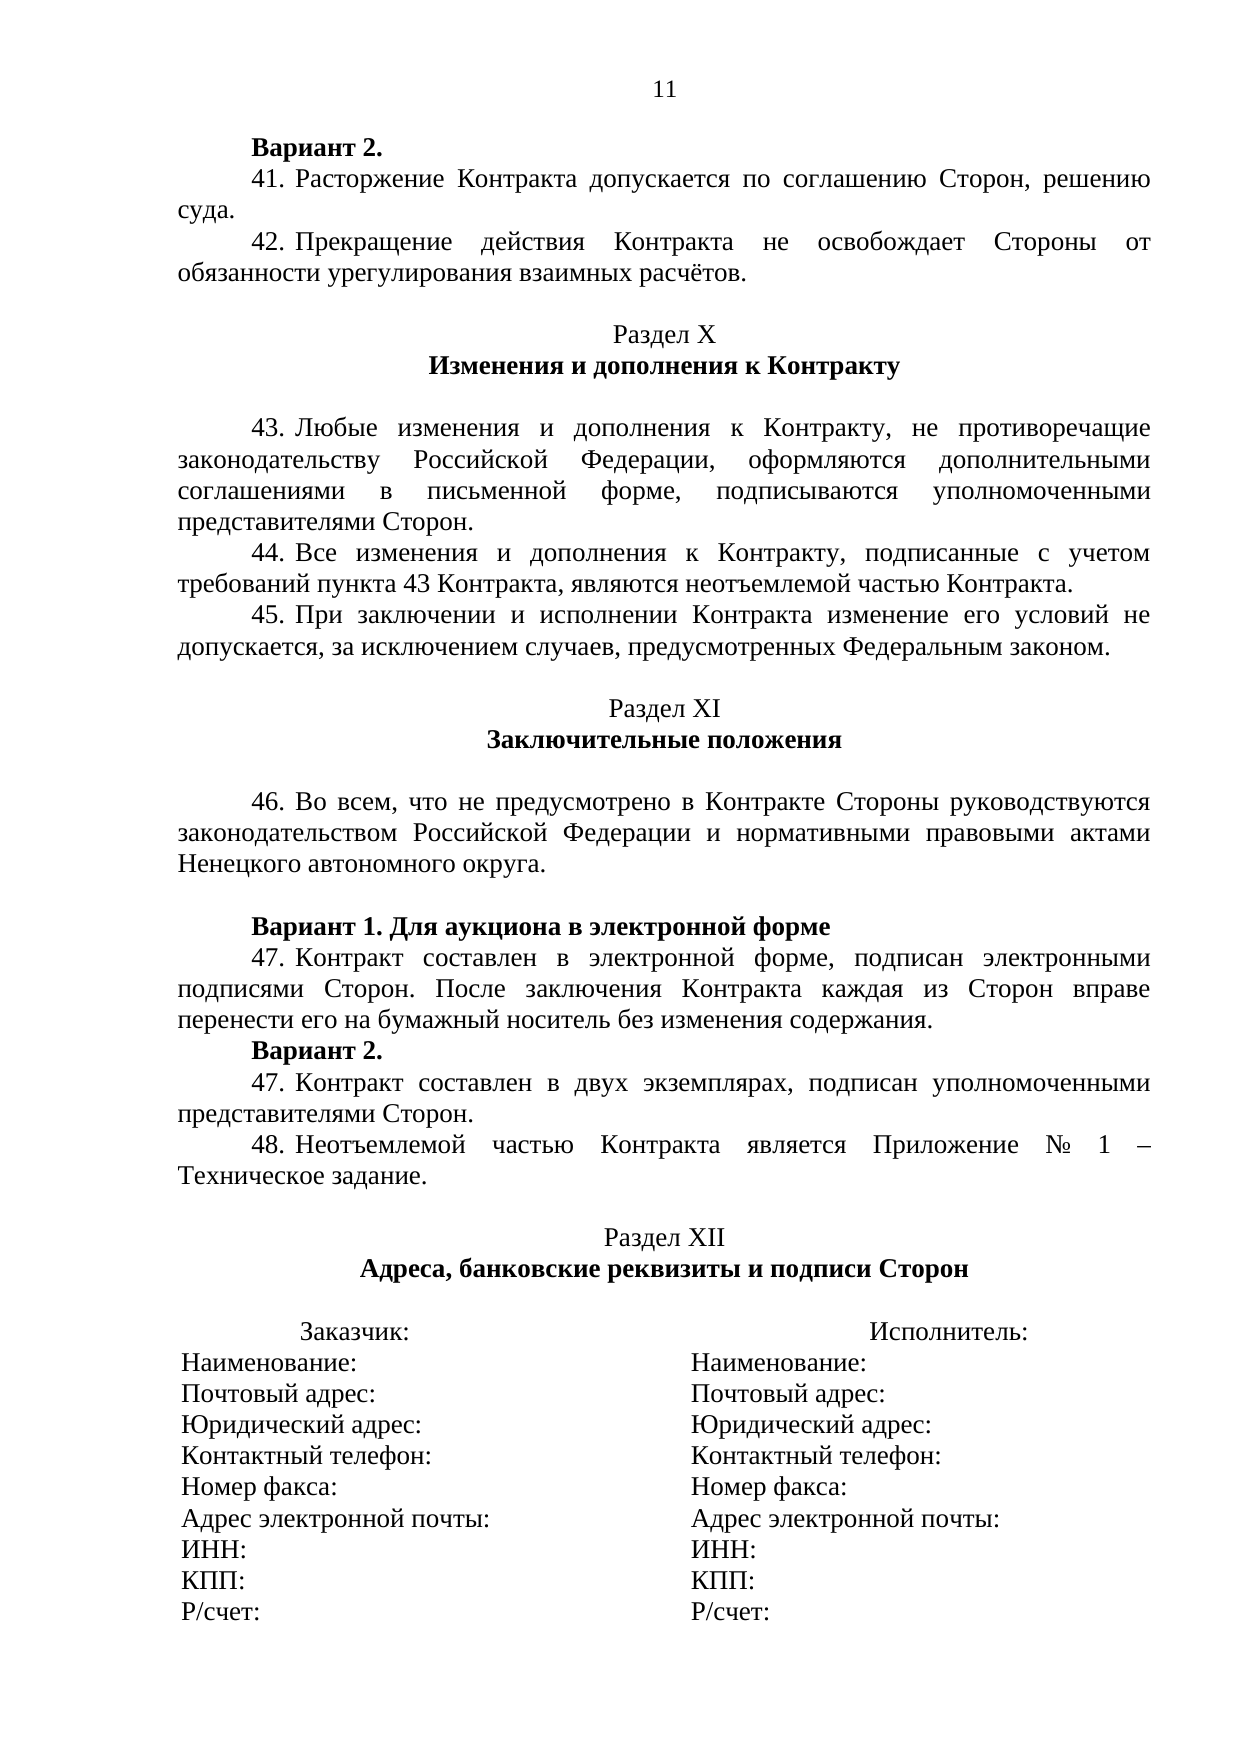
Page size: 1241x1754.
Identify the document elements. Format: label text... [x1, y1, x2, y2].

text Вариант 2. [177, 131, 1152, 162]
text 45. При заключении и исполнении Контракта изменение его условий не допускается, за исключением случаев, предусмотренных Федеральным законом. [177, 598, 1152, 661]
text Заключительные положения [177, 723, 1152, 754]
text Вариант 1. Для аукциона в электронной форме [177, 910, 1152, 941]
text Раздел XI [177, 692, 1152, 723]
text 47. Контракт составлен в двух экземплярах, подписан уполномоченными представителями Сторон. [177, 1066, 1152, 1128]
text Изменения и дополнения к Контракту [177, 349, 1152, 380]
text 43. Любые изменения и дополнения к Контракту, не противоречащие законодательству Российской Федерации, оформляются дополнительными соглашениями в письменной форме, подписываются уполномоченными представителями Сторон. [177, 412, 1152, 536]
text 47. Контракт составлен в электронной форме, подписан электронными подписями Сторон. После заключения Контракта каждая из Сторон вправе перенести его на бумажный носитель без изменения содержания. [177, 941, 1152, 1034]
text 41. Расторжение Контракта допускается по соглашению Сторон, решению суда. [177, 162, 1152, 225]
text Раздел X [177, 318, 1152, 349]
text Вариант 2. [177, 1034, 1152, 1066]
text 48. Неотъемлемой частью Контракта является Приложение № 1 – Техническое задание. [177, 1128, 1152, 1190]
text 42. Прекращение действия Контракта не освобождает Стороны от обязанности урегулирования взаимных расчётов. [177, 225, 1152, 287]
table_header [668, 1346, 1167, 1626]
text Адреса, банковские реквизиты и подписи Сторон [177, 1252, 1152, 1284]
text 44. Все изменения и дополнения к Контракту, подписанные с учетом требований пункта 43 Контракта, являются неотъемлемой частью Контракта. [177, 536, 1152, 598]
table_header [170, 1346, 668, 1626]
text Раздел XII [177, 1221, 1152, 1252]
text 46. Во всем, что не предусмотрено в Контракте Стороны руководствуются законодательством Российской Федерации и нормативными правовыми актами Ненецкого автономного округа. [177, 785, 1152, 879]
text Заказчик: Исполнитель: [177, 1315, 1152, 1346]
